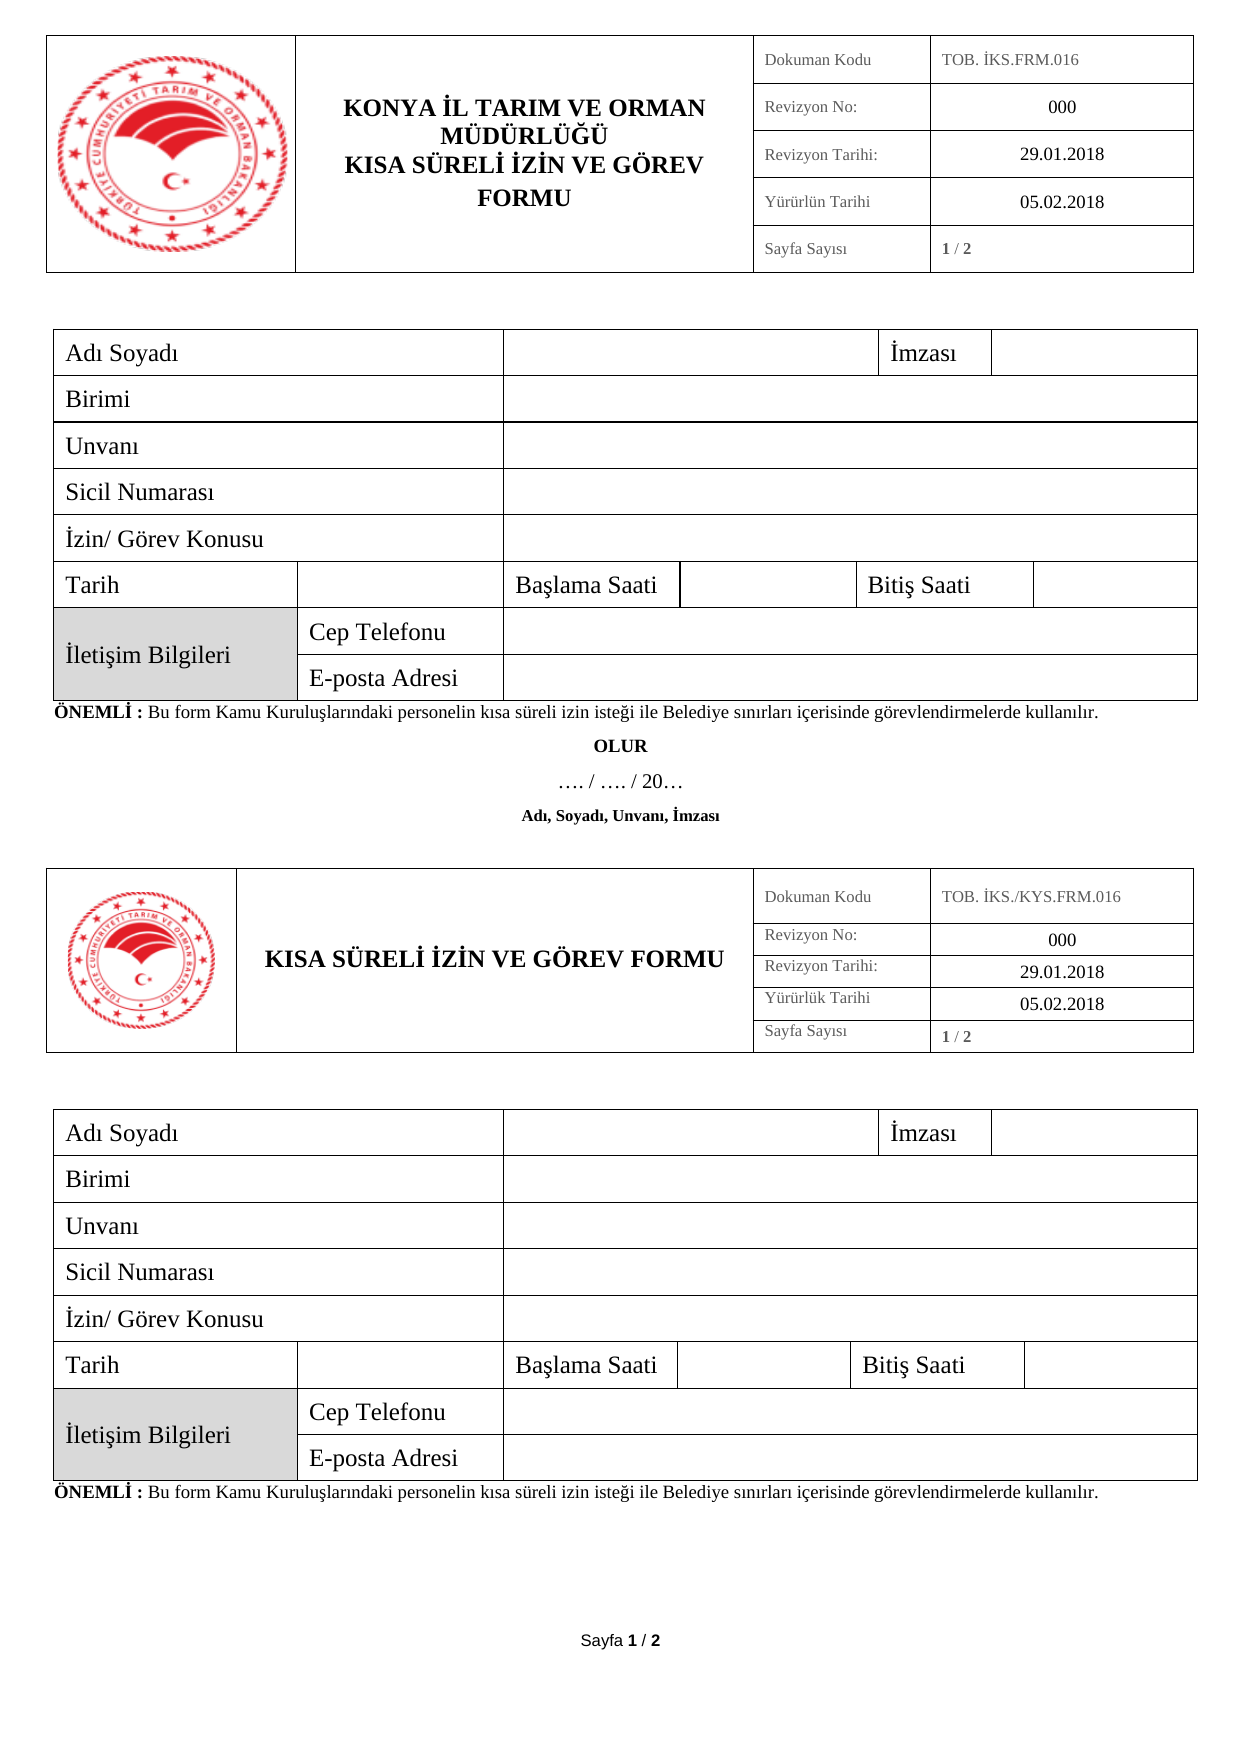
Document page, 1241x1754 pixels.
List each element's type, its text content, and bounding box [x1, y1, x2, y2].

table_header [992, 1110, 1197, 1155]
table_cell [504, 608, 1197, 654]
table_cell Başlama Saati [504, 562, 679, 607]
table_header KONYA İL TARIM VE ORMAN MÜDÜRLÜĞÜ KISA SÜRELİ İZİN VE GÖREV FORMU [296, 36, 753, 272]
table_cell [504, 1435, 1197, 1480]
table_header [504, 330, 878, 375]
table_cell İletişim Bilgileri [54, 608, 297, 700]
table_header Dokuman Kodu [754, 36, 930, 83]
table_cell Revizyon No: [754, 84, 930, 130]
table_cell [504, 1249, 1197, 1294]
text OLUR [148, 735, 1092, 757]
table_cell Revizyon No: [754, 924, 930, 955]
table_cell [298, 1342, 503, 1387]
table_cell Revizyon Tarihi: [754, 131, 930, 177]
table_header Adı Soyadı [54, 1110, 503, 1155]
table_cell [504, 469, 1197, 514]
text ÖNEMLİ : Bu form Kamu Kuruluşlarındaki personelin kısa süreli izin isteği ile Belediye sınırları içerisinde görevlendirmelerde kullanılır. [54, 701, 1198, 723]
table_cell [504, 423, 1197, 468]
table_cell [681, 562, 856, 607]
table_header [992, 330, 1197, 375]
table_cell Yürürlük Tarihi [754, 988, 930, 1019]
table_cell [504, 515, 1197, 561]
table_header KISA SÜRELİ İZİN VE GÖREV FORMU [237, 869, 753, 1052]
table_header İmzası [879, 330, 991, 375]
table_header [47, 869, 236, 1052]
picture [57, 56, 288, 252]
table_cell Cep Telefonu [298, 608, 503, 654]
picture [67, 892, 215, 1029]
table_cell 29.01.2018 [931, 956, 1193, 987]
table_cell 1 / 1 [931, 226, 1193, 272]
table_cell Tarih [54, 562, 297, 607]
table_cell [298, 562, 503, 607]
table_cell Unvanı [54, 1203, 503, 1248]
text …. / …. / 20… [148, 769, 1092, 793]
table_header İmzası [879, 1110, 991, 1155]
text Adı, Soyadı, Unvanı, İmzası [148, 806, 1092, 825]
table_cell İletişim Bilgileri [54, 1389, 297, 1480]
table_cell [504, 1296, 1197, 1341]
table_cell 05.02.2018 [931, 988, 1193, 1019]
table_cell Sicil Numarası [54, 469, 503, 514]
table_cell [504, 376, 1197, 421]
text ÖNEMLİ : Bu form Kamu Kuruluşlarındaki personelin kısa süreli izin isteği ile Belediye sınırları içerisinde görevlendirmelerde kullanılır. [54, 1481, 1198, 1503]
table_cell İzin/ Görev Konusu [54, 515, 503, 561]
table_cell Birimi [54, 376, 503, 421]
table_header Dokuman Kodu [754, 869, 930, 923]
table_cell Cep Telefonu [298, 1389, 503, 1434]
table_cell 05.02.2018 [931, 178, 1193, 224]
table_cell Unvanı [54, 423, 503, 468]
table_cell [504, 655, 1197, 700]
table_cell Sicil Numarası [54, 1249, 503, 1294]
table_cell Revizyon Tarihi: [754, 956, 930, 987]
table_cell Sayfa Sayısı [754, 226, 930, 272]
table_cell [1025, 1342, 1197, 1387]
table_cell 1 / 1 [931, 1021, 1193, 1052]
table_cell Bitiş Saati [851, 1342, 1024, 1387]
table_header Adı Soyadı [54, 330, 503, 375]
table_cell Sayfa Sayısı [754, 1021, 930, 1052]
table_cell Yürürlün Tarihi [754, 178, 930, 224]
table_cell [504, 1389, 1197, 1434]
table_cell E-posta Adresi [298, 1435, 503, 1480]
table_cell [504, 1203, 1197, 1248]
table_header TOB. İKS.FRM.016 [931, 36, 1193, 83]
table_header [47, 36, 295, 272]
table_cell Bitiş Saati [857, 562, 1033, 607]
table_header TOB. İKS./KYS.FRM.016 [931, 869, 1193, 923]
table_cell Tarih [54, 1342, 297, 1387]
table_cell Birimi [54, 1156, 503, 1202]
table_header [504, 1110, 878, 1155]
table_cell E-posta Adresi [298, 655, 503, 700]
table_cell Başlama Saati [504, 1342, 677, 1387]
table_cell İzin/ Görev Konusu [54, 1296, 503, 1341]
table_cell 000 [931, 924, 1193, 955]
table_cell 000 [931, 84, 1193, 130]
table_cell 29.01.2018 [931, 131, 1193, 177]
table_cell [678, 1342, 850, 1387]
table_cell [504, 1156, 1197, 1202]
table_cell [1034, 562, 1197, 607]
